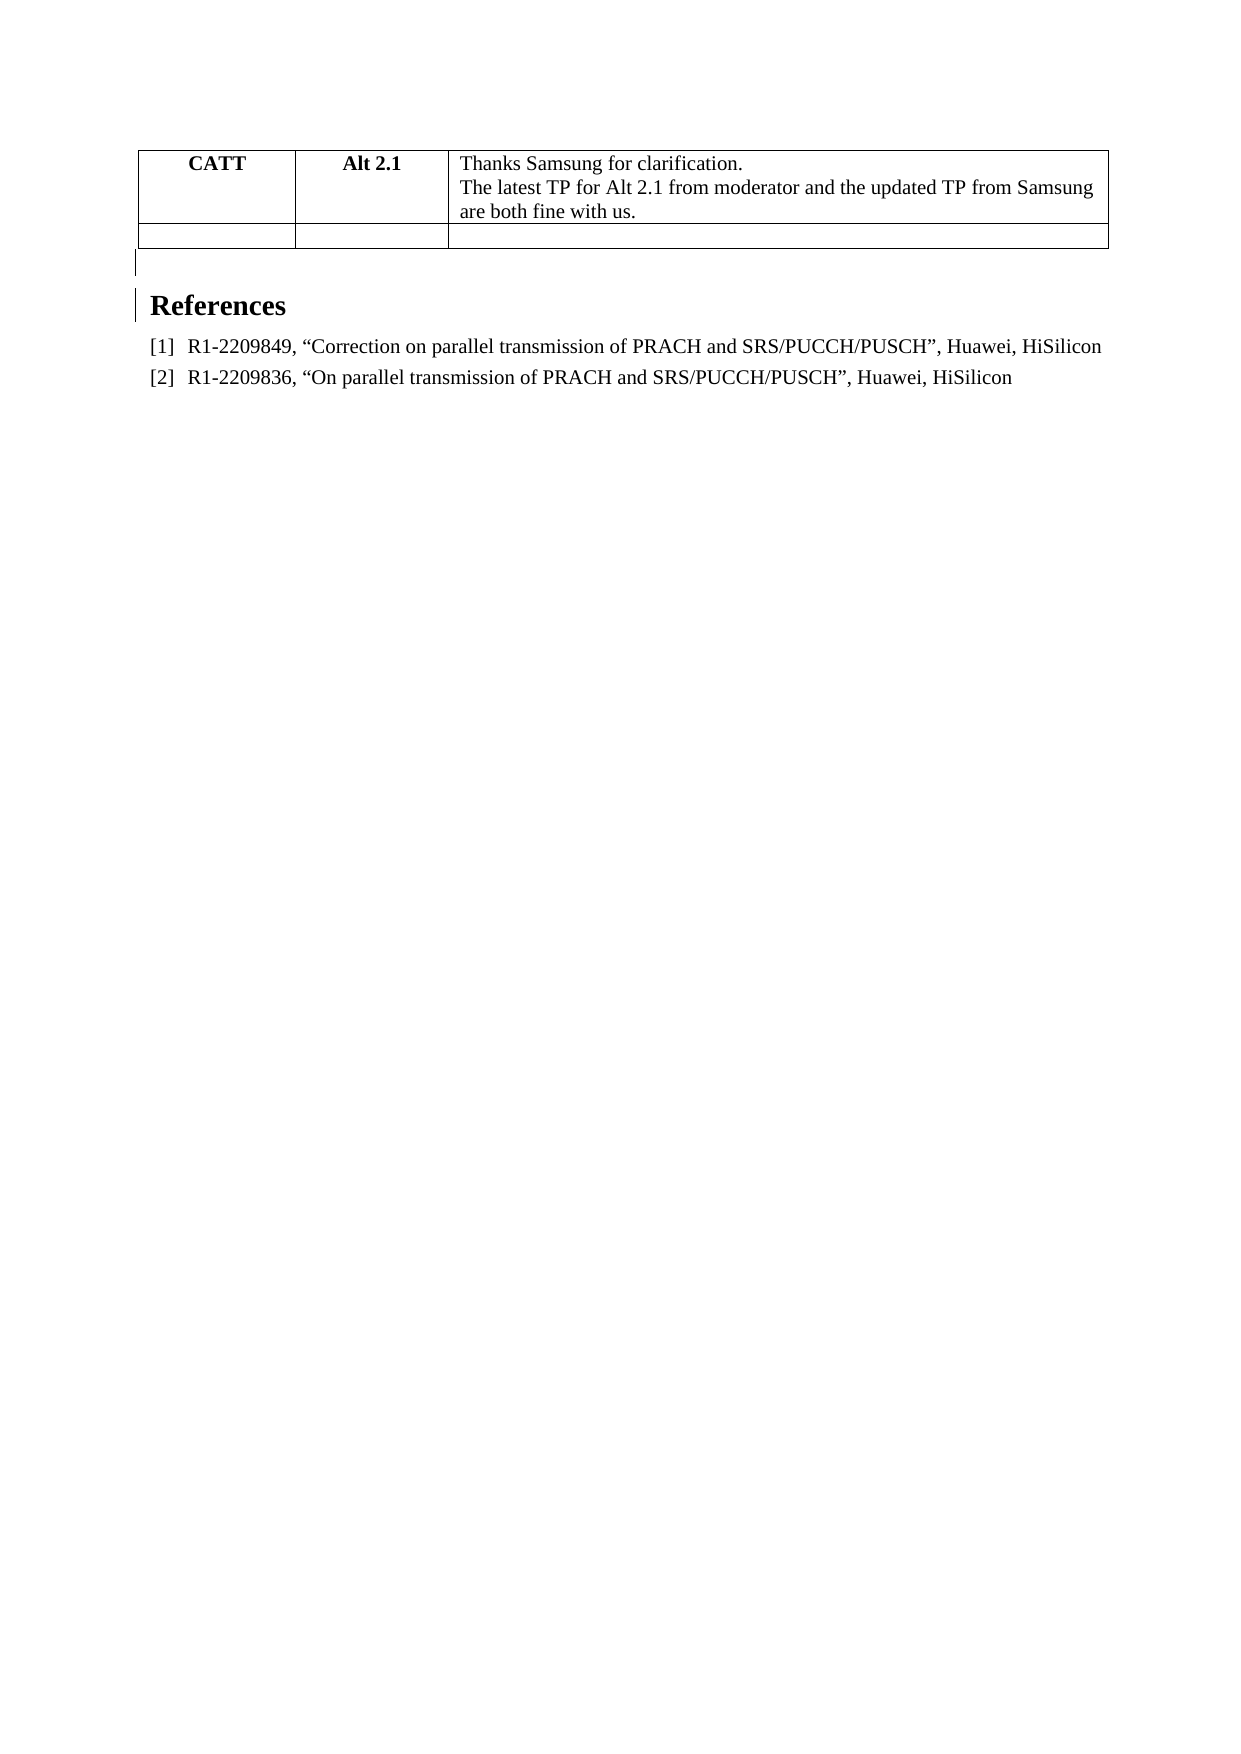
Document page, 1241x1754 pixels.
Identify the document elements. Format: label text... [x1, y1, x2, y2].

table_cell [139, 224, 295, 248]
subtitle References [150, 288, 1120, 322]
table_cell CATT [139, 151, 295, 223]
table_cell [296, 224, 448, 248]
table_cell Alt 2.1 [296, 151, 448, 223]
table_cell [449, 224, 1108, 248]
table_cell Thanks Samsung for clarification. The latest TP for Alt 2.1 from moderator and the updated TP from Samsung are both fine with us. [449, 151, 1108, 223]
text R1-2209849, “Correction on parallel transmission of PRACH and SRS/PUCCH/PUSCH”, Huawei, HiSilicon [150, 334, 1120, 358]
text R1-2209836, “On parallel transmission of PRACH and SRS/PUCCH/PUSCH”, Huawei, HiSilicon [150, 364, 1120, 389]
